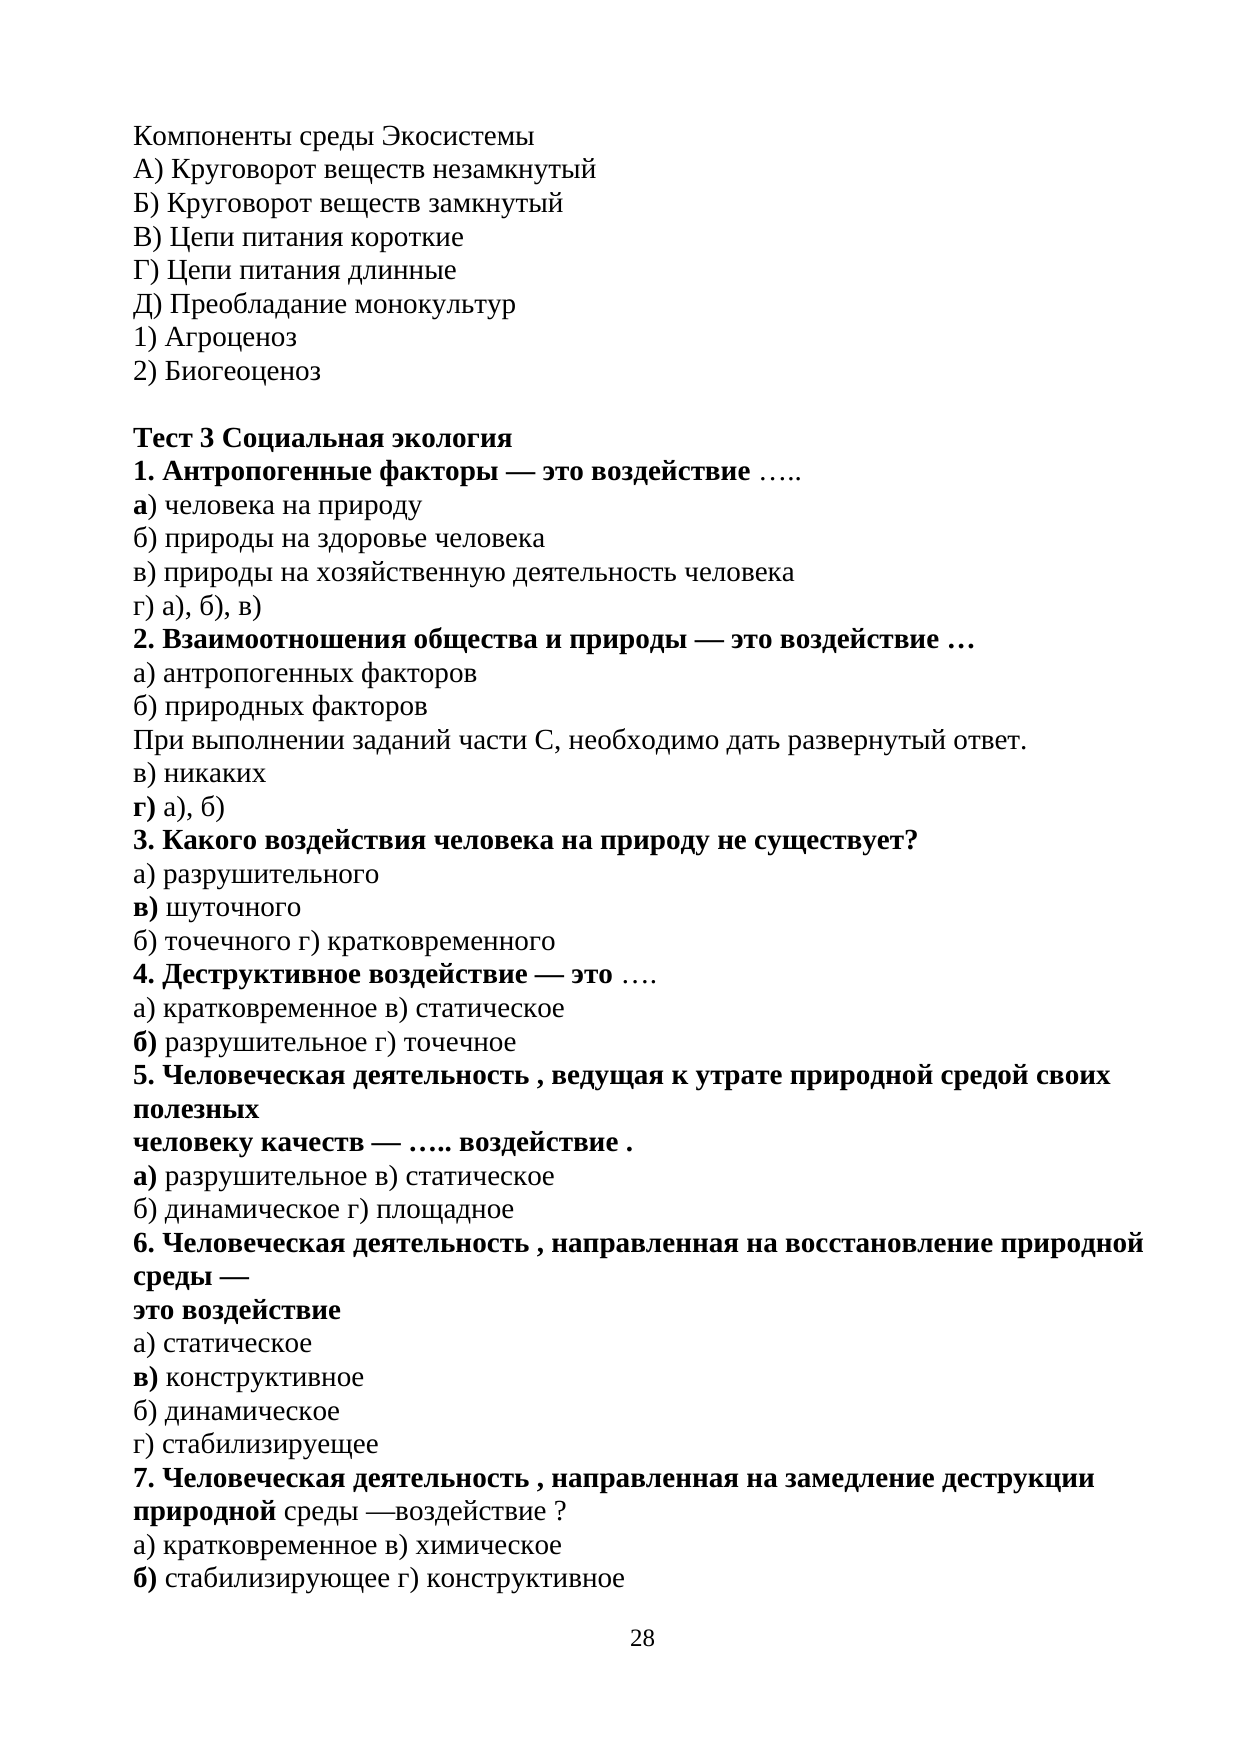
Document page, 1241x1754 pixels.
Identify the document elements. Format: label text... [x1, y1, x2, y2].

text Тест 3 Социальная экология [133, 420, 1152, 453]
text 2) Биогеоценоз [133, 353, 1152, 386]
text а) кратковременное в) химическое [133, 1527, 1152, 1560]
text б) точечного г) кратковременного [133, 923, 1152, 957]
text а) человека на природу [133, 487, 1152, 521]
text б) природных факторов [133, 688, 1152, 722]
text 4. Деструктивное воздействие — это …. [133, 957, 1152, 990]
text 6. Человеческая деятельность , направленная на восстановление природной среды — [133, 1225, 1152, 1292]
text А) Круговорот веществ незамкнутый [133, 152, 1152, 185]
text а) кратковременное в) статическое [133, 990, 1152, 1024]
text б) стабилизирующее г) конструктивное [133, 1560, 1152, 1594]
text а) разрушительного [133, 856, 1152, 889]
text а) антропогенных факторов [133, 655, 1152, 688]
text в) никаких [133, 755, 1152, 789]
text б) разрушительное г) точечное [133, 1024, 1152, 1057]
text г) а), б), в) [133, 588, 1152, 621]
text б) динамическое [133, 1393, 1152, 1426]
text б) природы на здоровье человека [133, 521, 1152, 554]
text г) стабилизируещее [133, 1426, 1152, 1460]
text в) конструктивное [133, 1359, 1152, 1393]
text 2. Взаимоотношения общества и природы — это воздействие … [133, 621, 1152, 655]
text 1. Антропогенные факторы — это воздействие ….. [133, 453, 1152, 487]
text 3. Какого воздействия человека на природу не существует? [133, 822, 1152, 856]
text это воздействие [133, 1292, 1152, 1326]
text а) статическое [133, 1326, 1152, 1359]
text 7. Человеческая деятельность , направленная на замедление деструкции природной среды —воздействие ? [133, 1460, 1152, 1527]
text г) а), б) [133, 789, 1152, 822]
text 1) Агроценоз [133, 319, 1152, 353]
text б) динамическое г) площадное [133, 1191, 1152, 1225]
text В) Цепи питания короткие [133, 219, 1152, 252]
text Компоненты среды Экосистемы [133, 118, 1152, 152]
text 5. Человеческая деятельность , ведущая к утрате природной средой своих полезных [133, 1057, 1152, 1124]
text Б) Круговорот веществ замкнутый [133, 185, 1152, 219]
text Д) Преобладание монокультур [133, 286, 1152, 319]
text в) природы на хозяйственную деятельность человека [133, 554, 1152, 588]
text человеку качеств — ….. воздействие . [133, 1124, 1152, 1158]
text При выполнении заданий части С, необходимо дать развернутый ответ. [133, 722, 1152, 755]
text в) шуточного [133, 889, 1152, 923]
text а) разрушительное в) статическое [133, 1158, 1152, 1191]
text Г) Цепи питания длинные [133, 252, 1152, 286]
